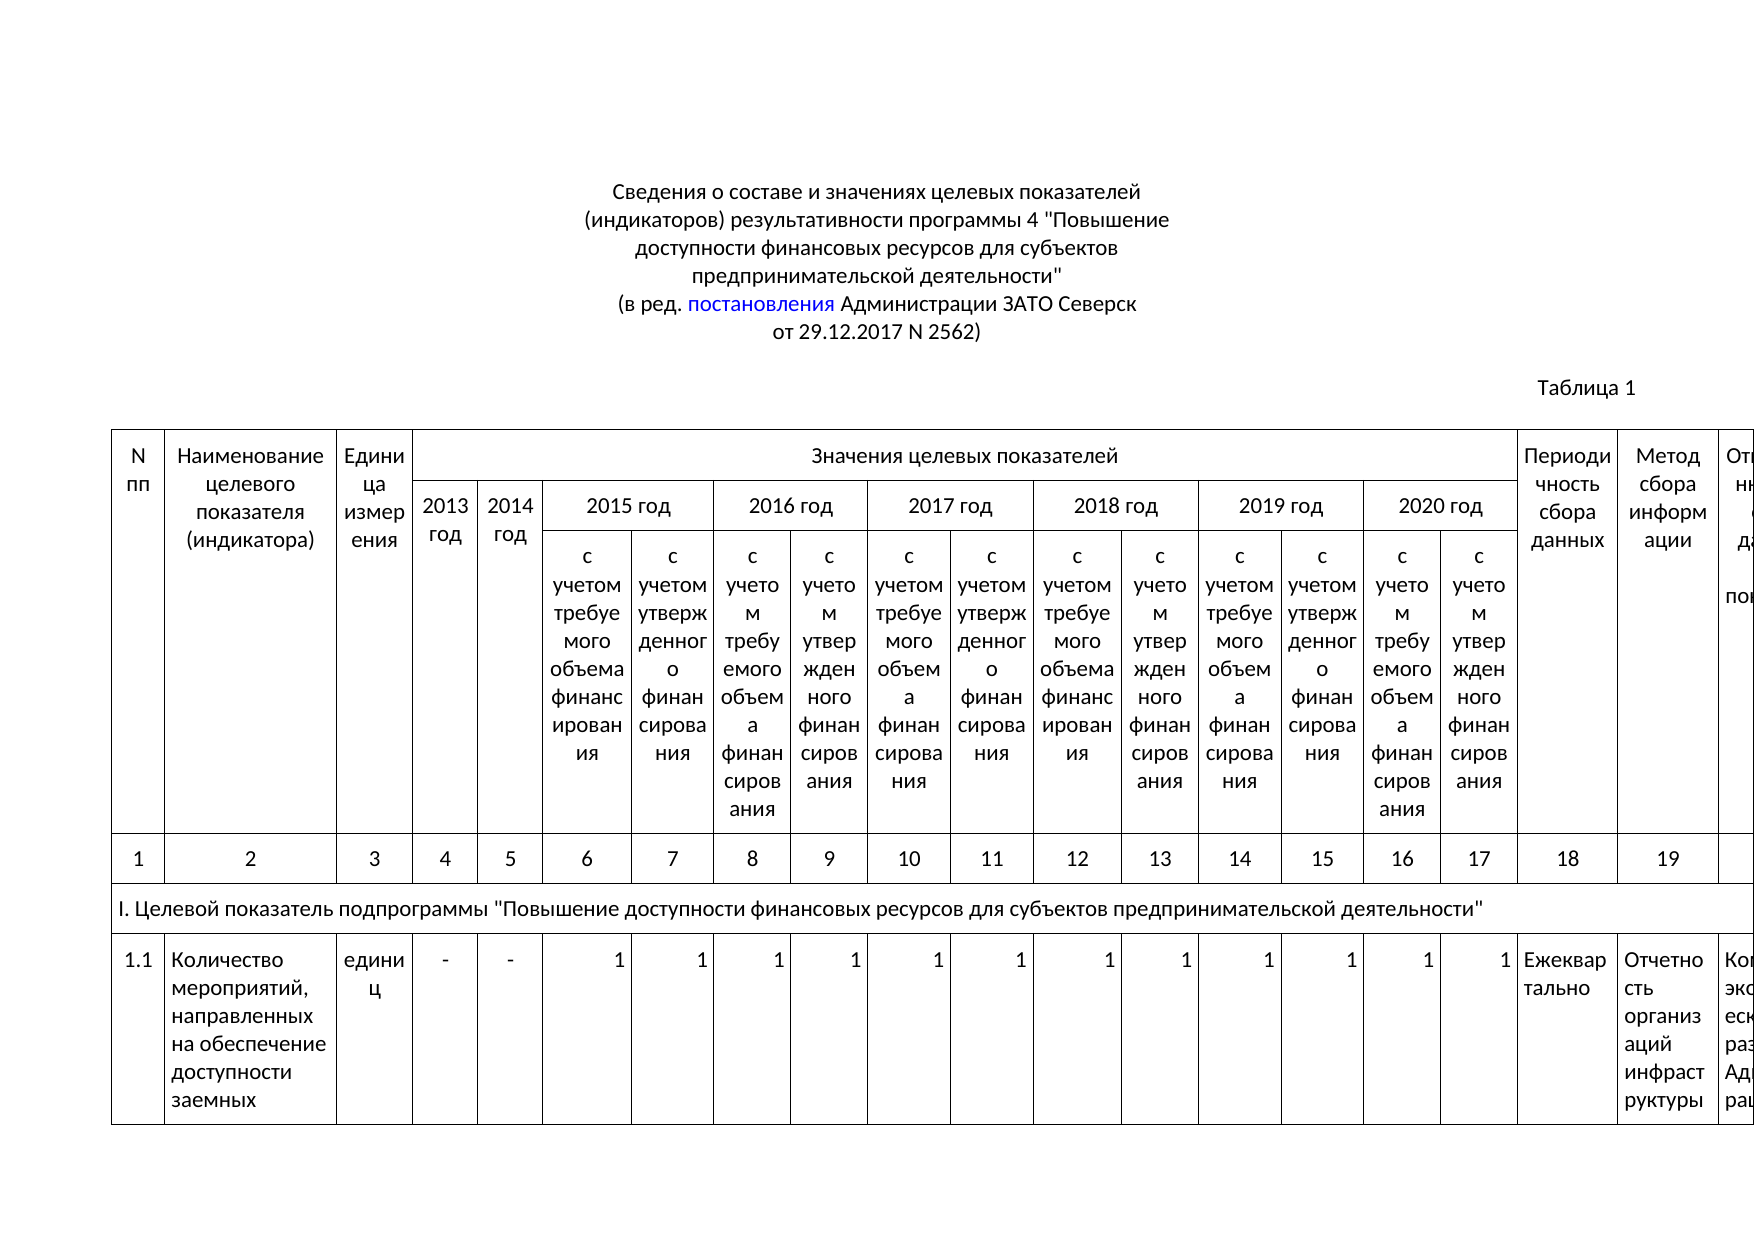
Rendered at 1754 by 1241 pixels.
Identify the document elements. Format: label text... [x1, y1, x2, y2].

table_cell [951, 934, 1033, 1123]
text Сведения о составе и значениях целевых показателей [118, 177, 1636, 205]
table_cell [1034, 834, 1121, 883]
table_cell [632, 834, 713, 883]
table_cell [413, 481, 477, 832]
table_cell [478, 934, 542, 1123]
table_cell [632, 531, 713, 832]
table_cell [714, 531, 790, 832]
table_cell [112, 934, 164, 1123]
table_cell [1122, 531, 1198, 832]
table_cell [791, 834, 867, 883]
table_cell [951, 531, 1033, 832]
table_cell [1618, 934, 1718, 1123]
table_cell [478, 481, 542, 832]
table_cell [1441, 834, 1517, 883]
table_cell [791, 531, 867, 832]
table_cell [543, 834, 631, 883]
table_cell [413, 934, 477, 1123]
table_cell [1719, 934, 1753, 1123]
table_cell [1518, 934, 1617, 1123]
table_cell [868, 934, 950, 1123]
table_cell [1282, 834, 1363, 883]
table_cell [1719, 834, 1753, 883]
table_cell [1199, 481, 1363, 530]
text от 29.12.2017 N 2562) [118, 317, 1636, 345]
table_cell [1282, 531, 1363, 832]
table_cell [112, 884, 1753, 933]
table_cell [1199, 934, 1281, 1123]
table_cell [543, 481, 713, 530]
text Таблица 1 [118, 373, 1636, 401]
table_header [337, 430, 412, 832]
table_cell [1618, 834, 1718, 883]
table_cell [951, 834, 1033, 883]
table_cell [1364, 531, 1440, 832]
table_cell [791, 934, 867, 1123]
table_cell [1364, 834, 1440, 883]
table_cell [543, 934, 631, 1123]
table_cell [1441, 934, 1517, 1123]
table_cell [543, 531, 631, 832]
text доступности финансовых ресурсов для субъектов [118, 233, 1636, 261]
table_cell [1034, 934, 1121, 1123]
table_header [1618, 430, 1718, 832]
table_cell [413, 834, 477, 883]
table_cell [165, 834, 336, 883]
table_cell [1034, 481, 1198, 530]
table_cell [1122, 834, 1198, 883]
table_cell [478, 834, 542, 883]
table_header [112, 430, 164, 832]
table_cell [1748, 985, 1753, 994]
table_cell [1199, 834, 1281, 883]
text (индикаторов) результативности программы 4 "Повышение [118, 205, 1636, 233]
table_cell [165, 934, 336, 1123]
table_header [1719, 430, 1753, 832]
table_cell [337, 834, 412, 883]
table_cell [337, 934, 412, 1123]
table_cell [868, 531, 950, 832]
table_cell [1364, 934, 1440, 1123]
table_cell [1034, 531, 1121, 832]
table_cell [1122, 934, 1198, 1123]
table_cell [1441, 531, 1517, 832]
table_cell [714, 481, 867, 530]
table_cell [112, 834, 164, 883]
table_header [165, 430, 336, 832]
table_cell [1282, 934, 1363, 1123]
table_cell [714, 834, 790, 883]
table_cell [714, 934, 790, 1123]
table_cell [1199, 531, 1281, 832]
text предпринимательской деятельности" [118, 261, 1636, 289]
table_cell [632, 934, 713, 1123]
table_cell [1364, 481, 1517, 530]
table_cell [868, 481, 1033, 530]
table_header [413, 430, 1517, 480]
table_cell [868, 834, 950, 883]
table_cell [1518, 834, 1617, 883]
text (в ред. постановления Администрации ЗАТО Северск [118, 289, 1636, 317]
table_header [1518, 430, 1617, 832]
